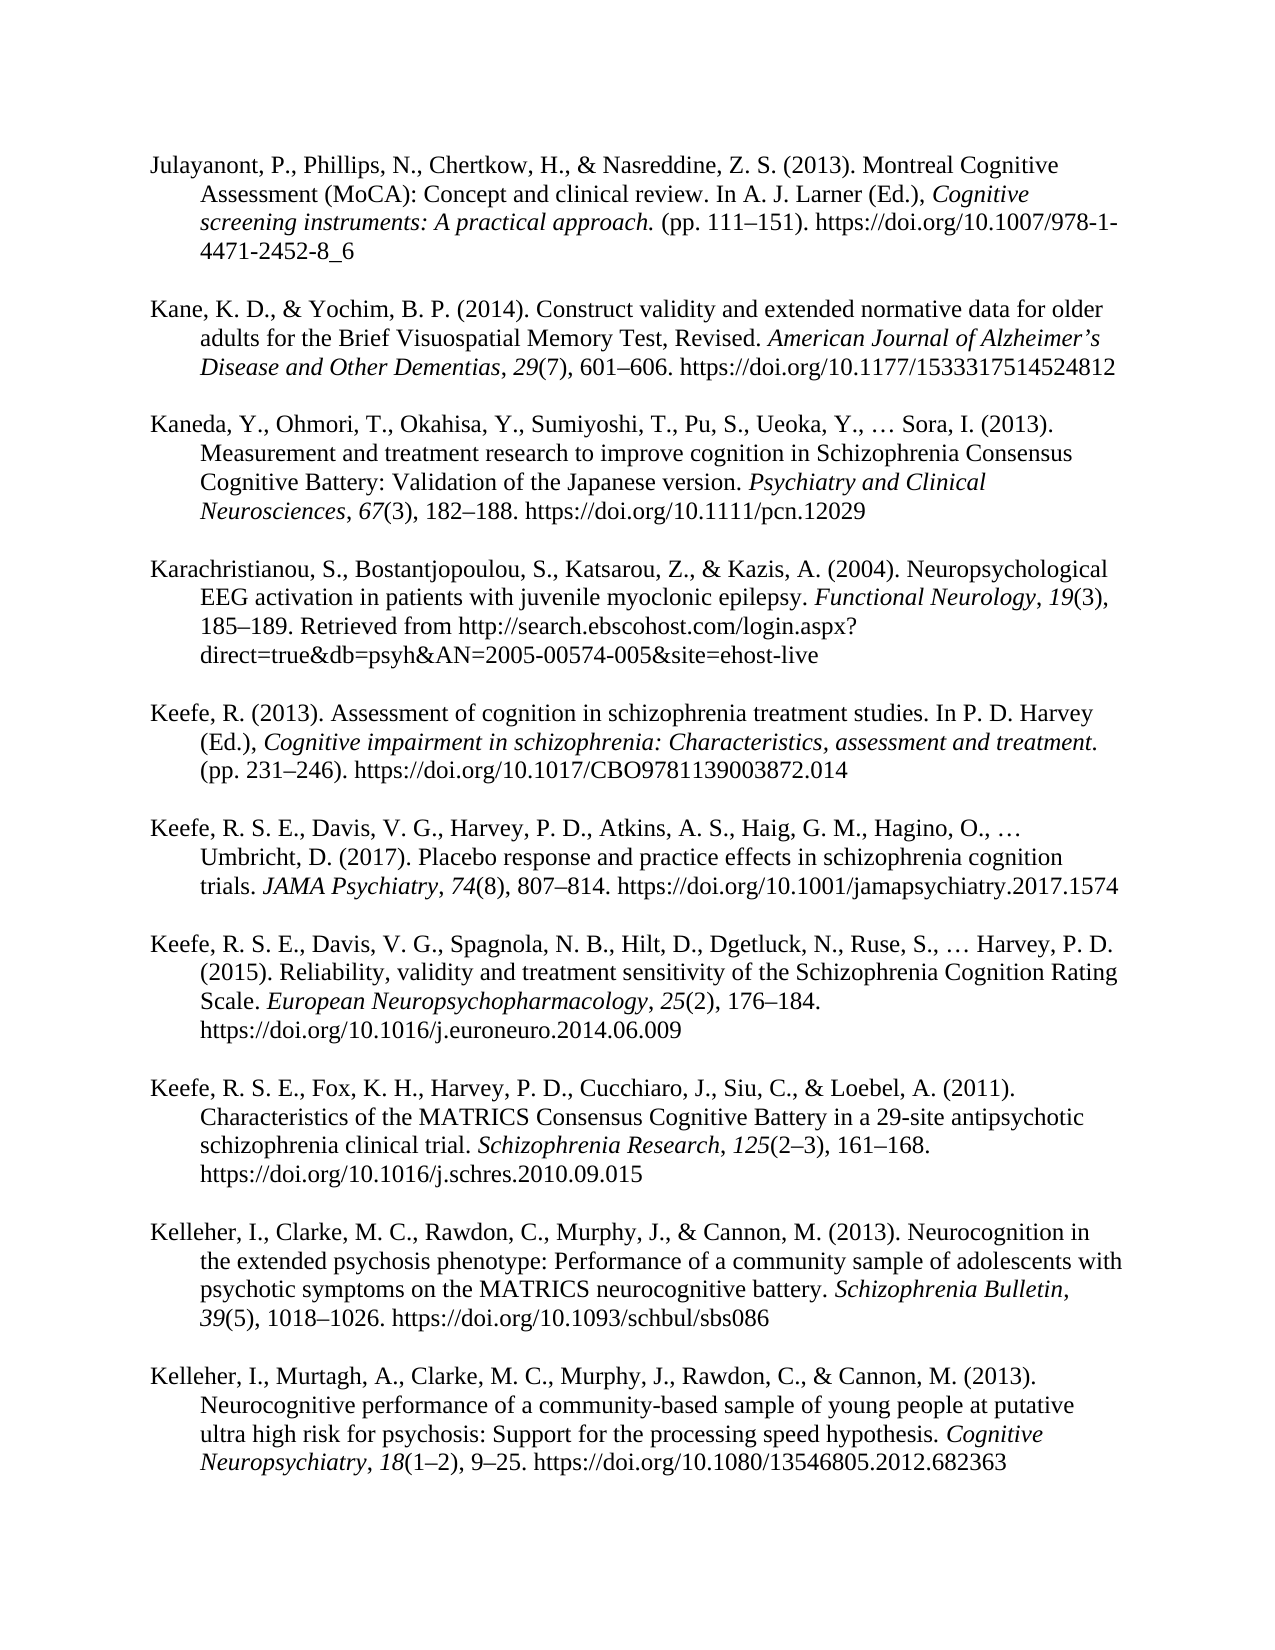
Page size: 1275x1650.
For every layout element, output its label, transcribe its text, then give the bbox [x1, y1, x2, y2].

text Keefe, R. S. E., Davis, V. G., Harvey, P. D., Atkins, A. S., Haig, G. M., Hagino, O., … Umbricht, D. (2017). Placebo response and practice effects in schizophrenia cognition trials. JAMA Psychiatry, 74(8), 807–814. https://doi.org/10.1001/jamapsychiatry.2017.1574 [150, 813, 1125, 899]
text Julayanont, P., Phillips, N., Chertkow, H., & Nasreddine, Z. S. (2013). Montreal Cognitive Assessment (MoCA): Concept and clinical review. In A. J. Larner (Ed.), Cognitive screening instruments: A practical approach. (pp. 111–151). https://doi.org/10.1007/978-1-4471-2452-8_6 [150, 150, 1125, 265]
text Kaneda, Y., Ohmori, T., Okahisa, Y., Sumiyoshi, T., Pu, S., Ueoka, Y., … Sora, I. (2013). Measurement and treatment research to improve cognition in Schizophrenia Consensus Cognitive Battery: Validation of the Japanese version. Psychiatry and Clinical Neurosciences, 67(3), 182–188. https://doi.org/10.1111/pcn.12029 [150, 409, 1125, 524]
text Kane, K. D., & Yochim, B. P. (2014). Construct validity and extended normative data for older adults for the Brief Visuospatial Memory Test, Revised. American Journal of Alzheimer’s Disease and Other Dementias, 29(7), 601–606. https://doi.org/10.1177/1533317514524812 [150, 294, 1125, 380]
text Keefe, R. S. E., Fox, K. H., Harvey, P. D., Cucchiaro, J., Siu, C., & Loebel, A. (2011). Characteristics of the MATRICS Consensus Cognitive Battery in a 29-site antipsychotic schizophrenia clinical trial. Schizophrenia Research, 125(2–3), 161–168. https://doi.org/10.1016/j.schres.2010.09.015 [150, 1073, 1125, 1188]
text Keefe, R. S. E., Davis, V. G., Spagnola, N. B., Hilt, D., Dgetluck, N., Ruse, S., … Harvey, P. D. (2015). Reliability, validity and treatment sensitivity of the Schizophrenia Cognition Rating Scale. European Neuropsychopharmacology, 25(2), 176–184. https://doi.org/10.1016/j.euroneuro.2014.06.009 [150, 929, 1125, 1044]
text Karachristianou, S., Bostantjopoulou, S., Katsarou, Z., & Kazis, A. (2004). Neuropsychological EEG activation in patients with juvenile myoclonic epilepsy. Functional Neurology, 19(3), 185–189. Retrieved from http://search.ebscohost.com/login.aspx?direct=true&db=psyh&AN=2005-00574-005&site=ehost-live [150, 554, 1125, 669]
text Kelleher, I., Murtagh, A., Clarke, M. C., Murphy, J., Rawdon, C., & Cannon, M. (2013). Neurocognitive performance of a community-based sample of young people at putative ultra high risk for psychosis: Support for the processing speed hypothesis. Cognitive Neuropsychiatry, 18(1–2), 9–25. https://doi.org/10.1080/13546805.2012.682363 [150, 1361, 1125, 1476]
text Keefe, R. (2013). Assessment of cognition in schizophrenia treatment studies. In P. D. Harvey (Ed.), Cognitive impairment in schizophrenia: Characteristics, assessment and treatment. (pp. 231–246). https://doi.org/10.1017/CBO9781139003872.014 [150, 698, 1125, 784]
text Kelleher, I., Clarke, M. C., Rawdon, C., Murphy, J., & Cannon, M. (2013). Neurocognition in the extended psychosis phenotype: Performance of a community sample of adolescents with psychotic symptoms on the MATRICS neurocognitive battery. Schizophrenia Bulletin, 39(5), 1018–1026. https://doi.org/10.1093/schbul/sbs086 [150, 1217, 1125, 1332]
